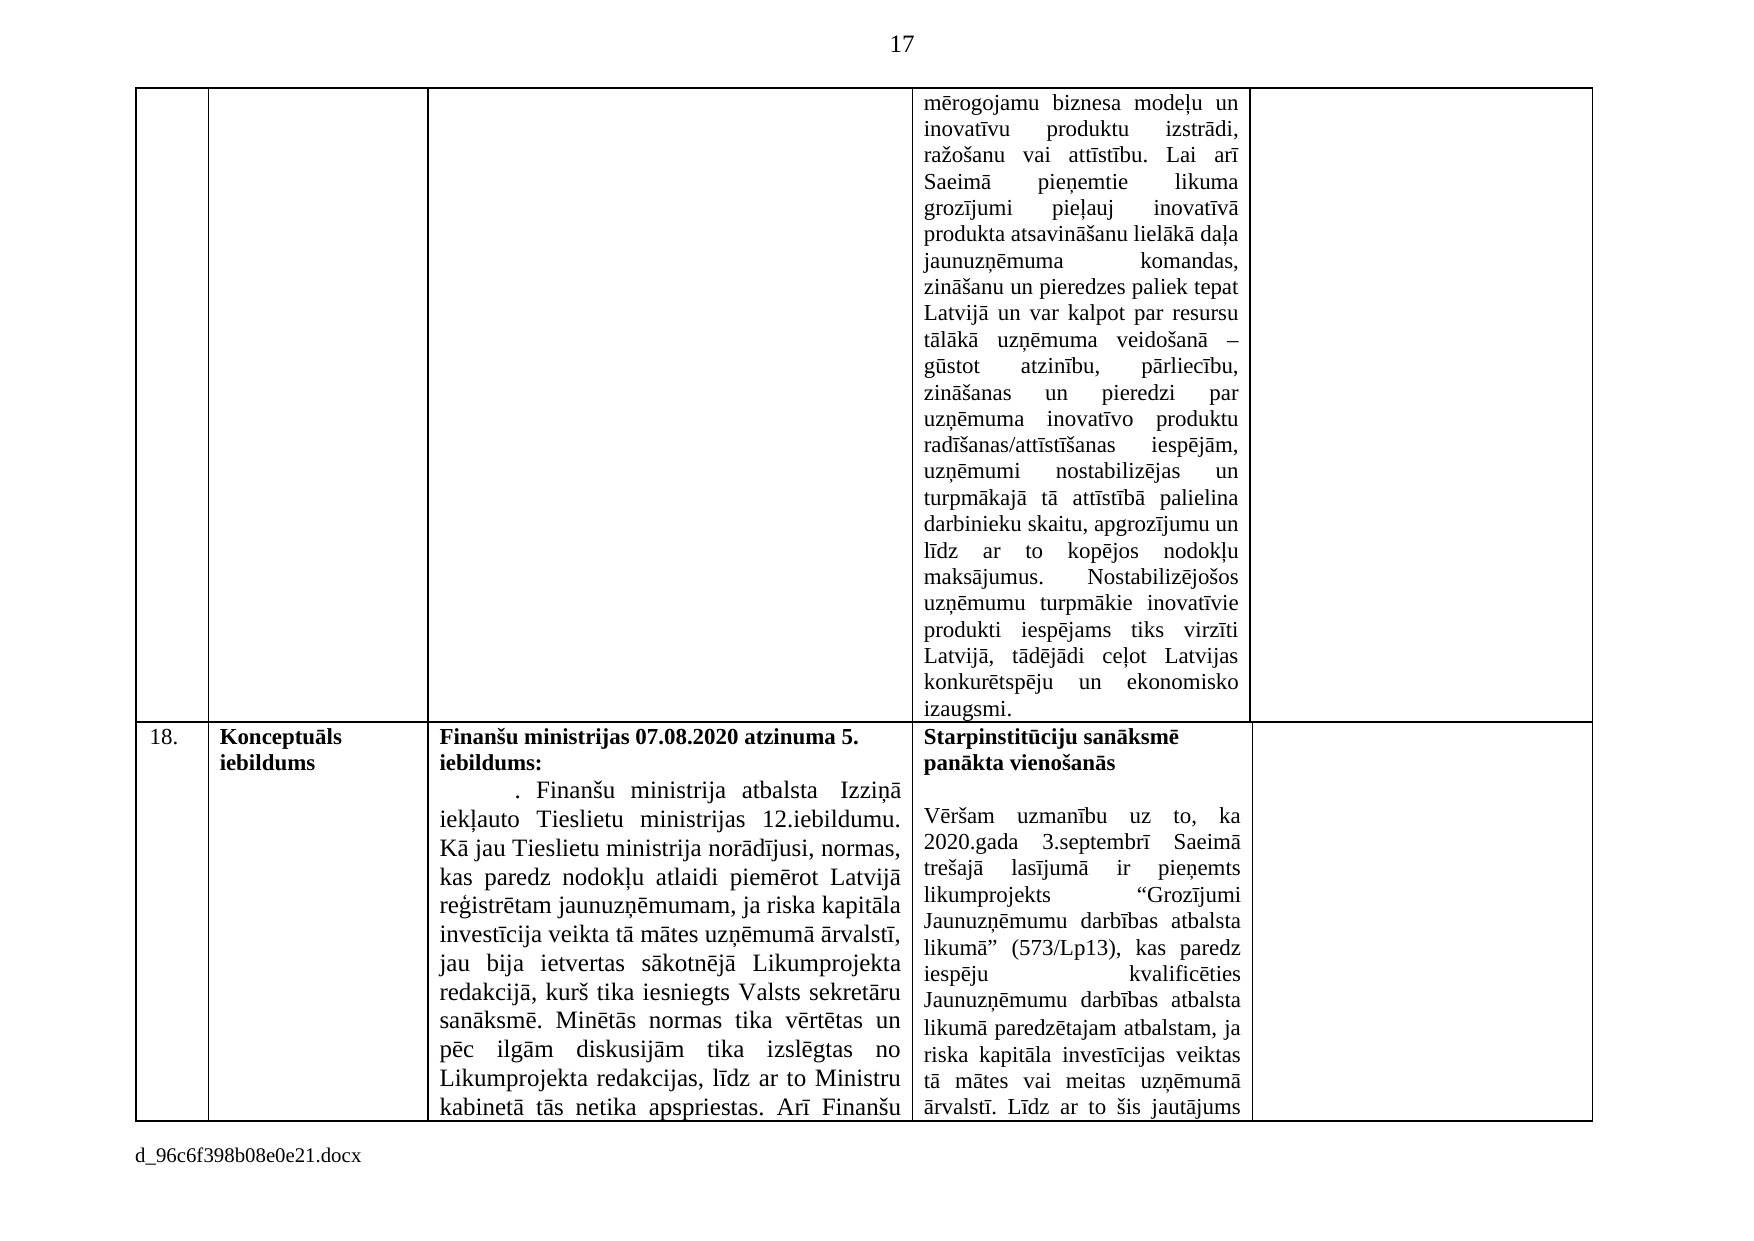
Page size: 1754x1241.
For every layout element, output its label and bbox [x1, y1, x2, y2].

table_cell [913, 89, 1249, 721]
table_cell [209, 723, 427, 1120]
table_cell [1251, 89, 1592, 721]
table_cell [137, 723, 208, 1120]
table_cell [429, 723, 912, 1120]
table_cell [137, 89, 208, 721]
table_cell [913, 723, 1252, 1120]
table_cell [429, 89, 912, 721]
table_cell [1253, 723, 1592, 1120]
table_cell [209, 89, 427, 721]
